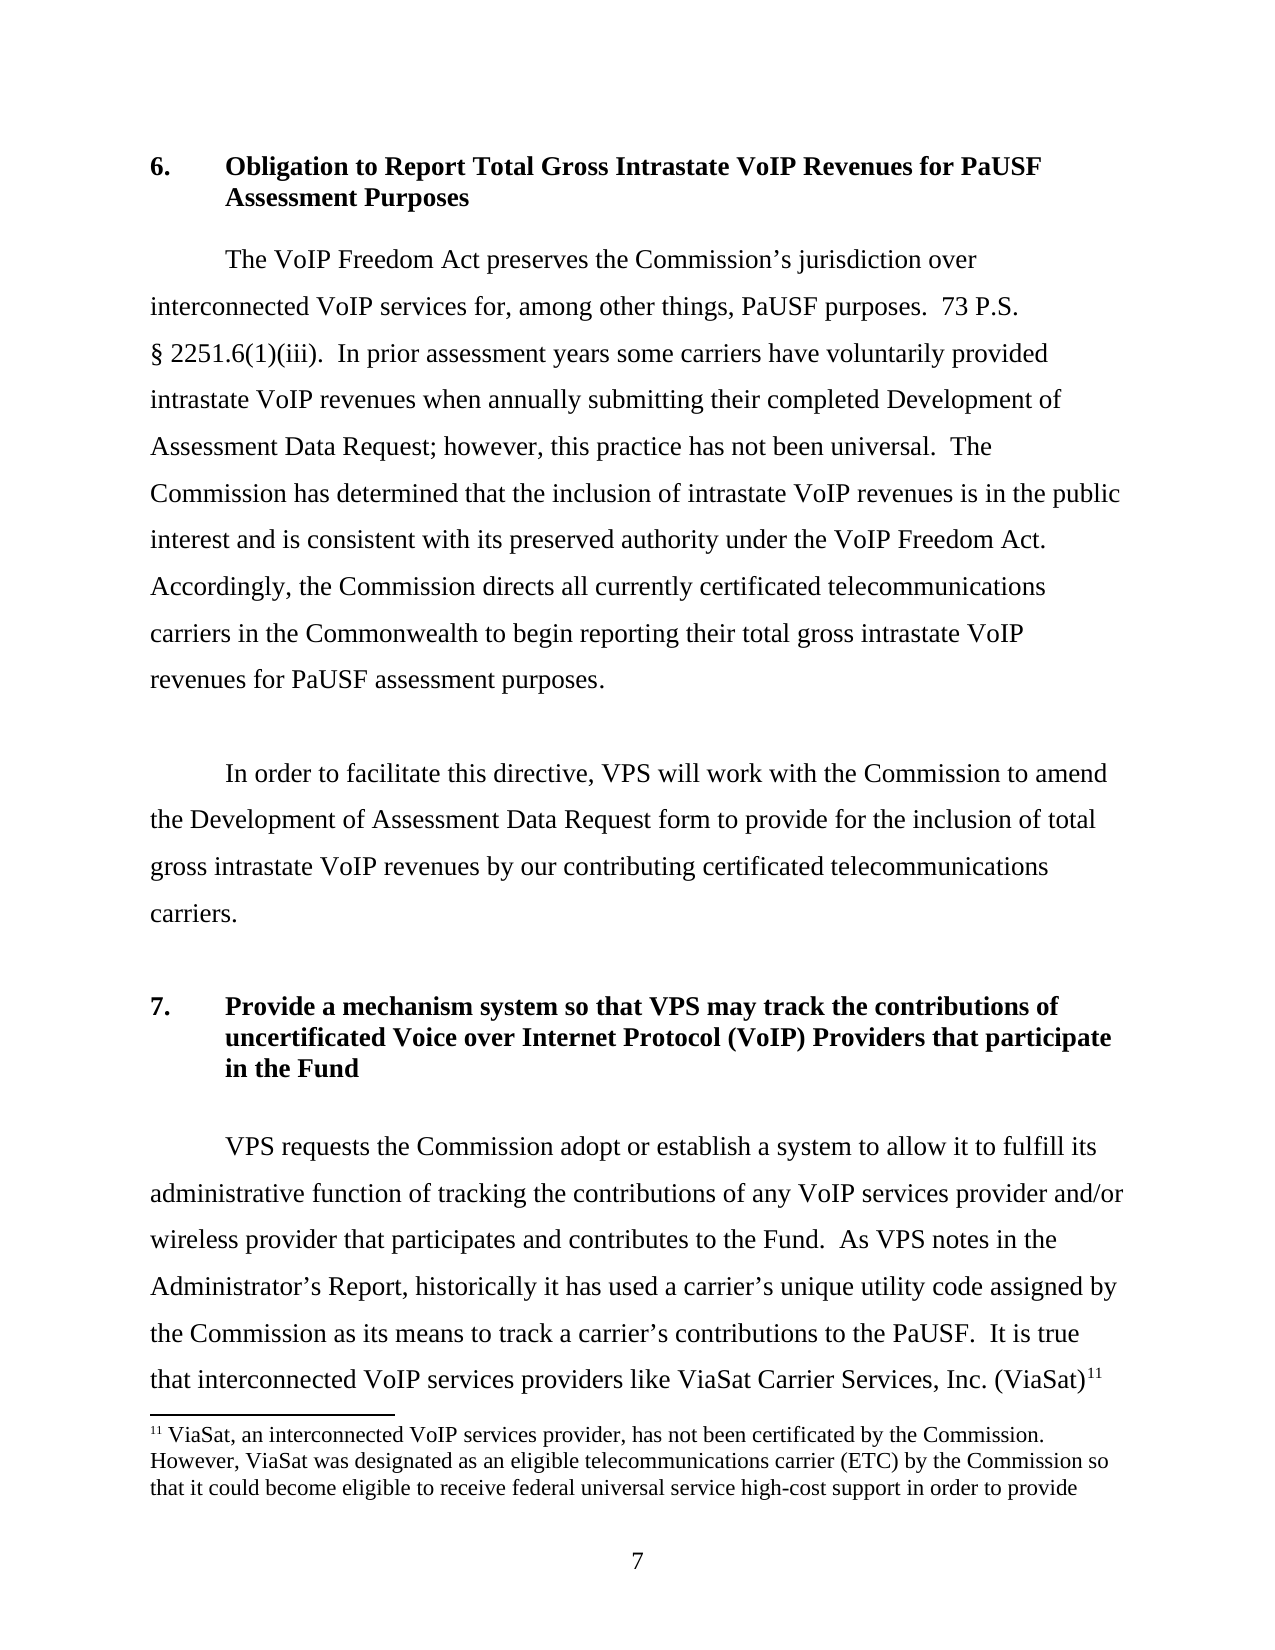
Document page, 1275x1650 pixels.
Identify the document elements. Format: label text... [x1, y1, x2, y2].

text The VoIP Freedom Act preserves the Commission’s jurisdiction over interconnected VoIP services for, among other things, PaUSF purposes. 73 P.S. § 2251.6(1)(iii). In prior assessment years some carriers have voluntarily provided intrastate VoIP revenues when annually submitting their completed Development of Assessment Data Request; however, this practice has not been universal. The Commission has determined that the inclusion of intrastate VoIP revenues is in the public interest and is consistent with its preserved authority under the VoIP Freedom Act. Accordingly, the Commission directs all currently certificated telecommunications carriers in the Commonwealth to begin reporting their total gross intrastate VoIP revenues for PaUSF assessment purposes. [150, 243, 1125, 694]
text 7. Provide a mechanism system so that VPS may track the contributions of uncertificated Voice over Internet Protocol (VoIP) Providers that participate in the Fund [150, 990, 1125, 1083]
text 6. Obligation to Report Total Gross Intrastate VoIP Revenues for PaUSF Assessment Purposes [150, 150, 1125, 212]
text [150, 1130, 1125, 1395]
text In order to facilitate this directive, VPS will work with the Commission to amend the Development of Assessment Data Request form to provide for the inclusion of total gross intrastate VoIP revenues by our contributing certificated telecommunications carriers. [150, 757, 1125, 928]
